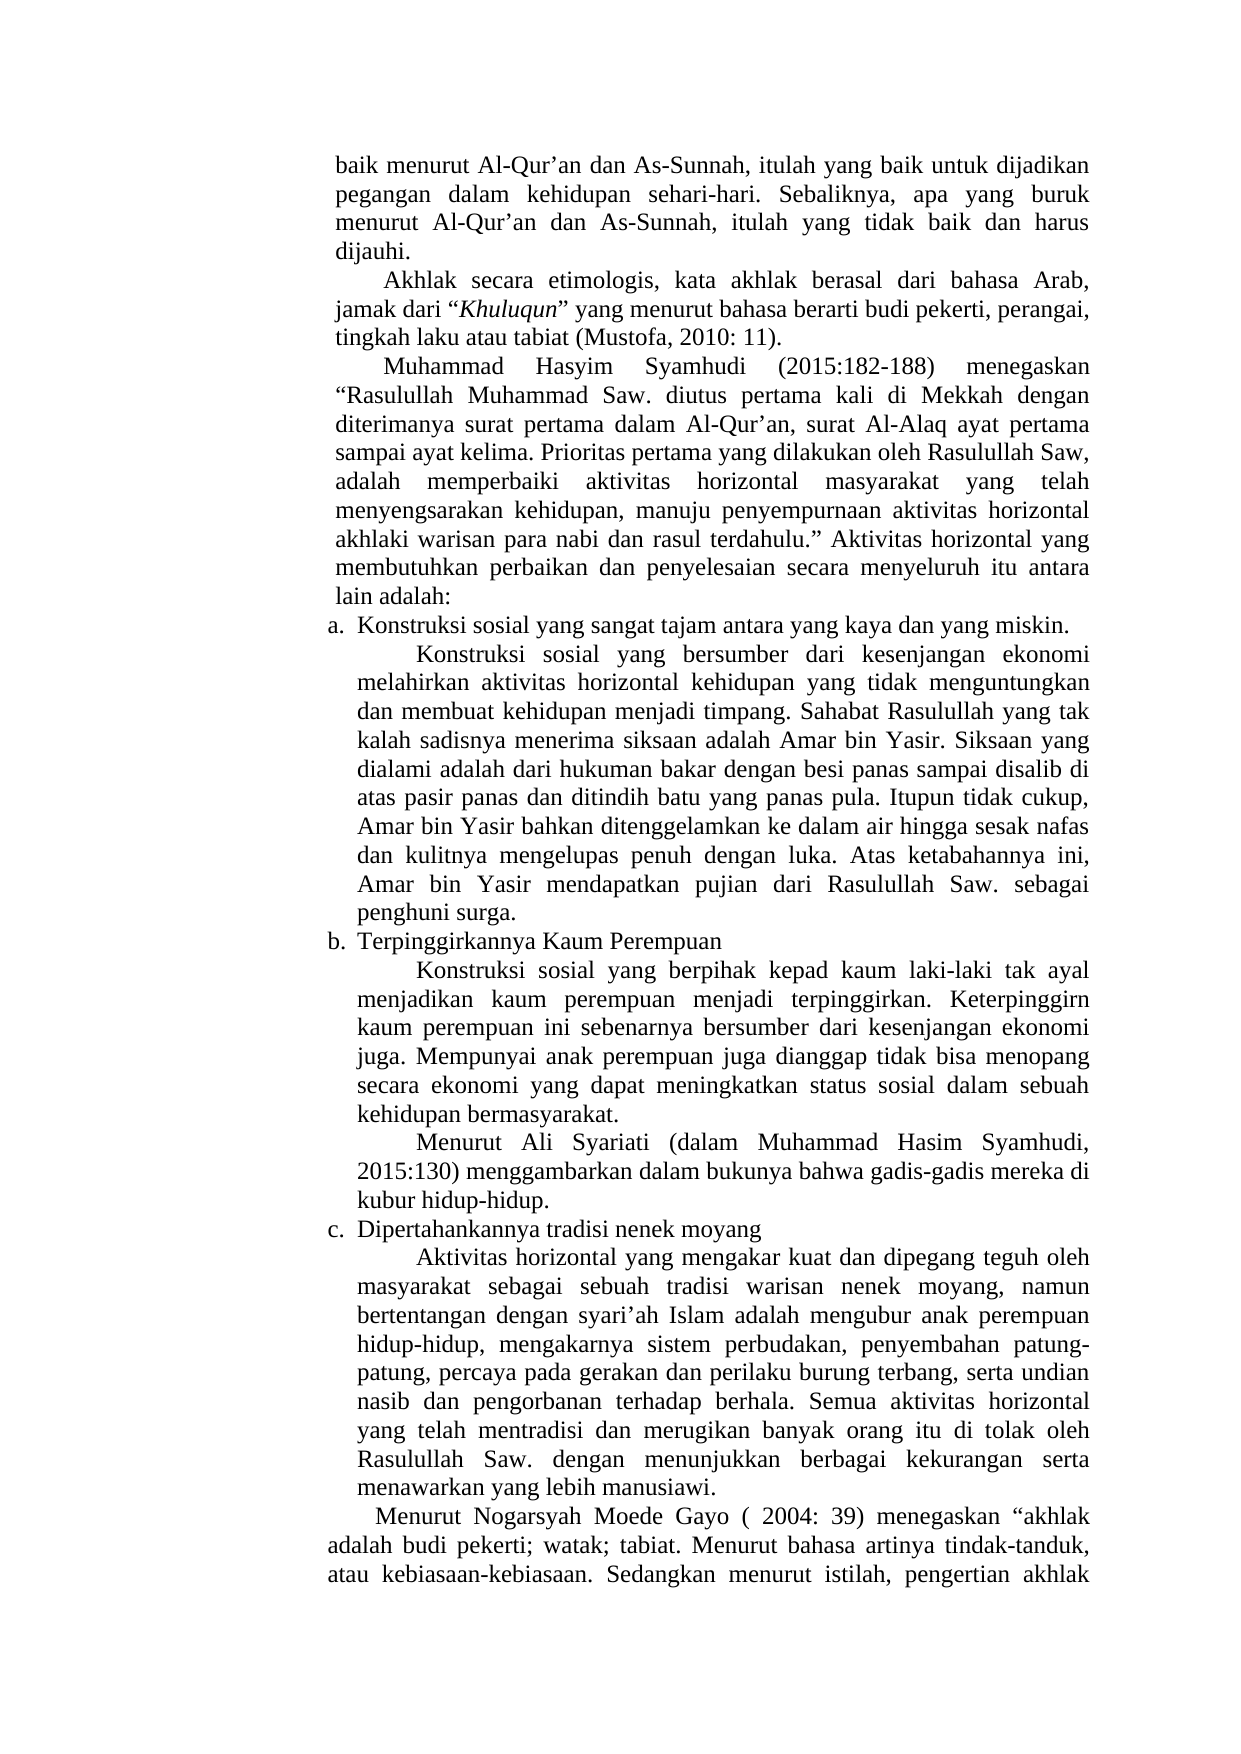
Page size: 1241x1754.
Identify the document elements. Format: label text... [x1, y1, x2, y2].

text Menurut Ali Syariati (dalam Muhammad Hasim Syamhudi, 2015:130) menggambarkan dalam bukunya bahwa gadis-gadis mereka di kubur hidup-hidup. [357, 1127, 1090, 1214]
text Konstruksi sosial yang bersumber dari kesenjangan ekonomi melahirkan aktivitas horizontal kehidupan yang tidak menguntungkan dan membuat kehidupan menjadi timpang. Sahabat Rasulullah yang tak kalah sadisnya menerima siksaan adalah Amar bin Yasir. Siksaan yang dialami adalah dari hukuman bakar dengan besi panas sampai disalib di atas pasir panas dan ditindih batu yang panas pula. Itupun tidak cukup, Amar bin Yasir bahkan ditenggelamkan ke dalam air hingga sesak nafas dan kulitnya mengelupas penuh dengan luka. Atas ketabahannya ini, Amar bin Yasir mendapatkan pujian dari Rasulullah Saw. sebagai penghuni surga. [357, 639, 1090, 926]
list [335, 150, 1090, 265]
list Muhammad Hasyim Syamhudi (2015:182-188) menegaskan “Rasulullah Muhammad Saw. diutus pertama kali di Mekkah dengan diterimanya surat pertama dalam Al-Qur’an, surat Al-Alaq ayat pertama sampai ayat kelima. Prioritas pertama yang dilakukan oleh Rasulullah Saw, adalah memperbaiki aktivitas horizontal masyarakat yang telah menyengsarakan kehidupan, manuju penyempurnaan aktivitas horizontal akhlaki warisan para nabi dan rasul terdahulu.” Aktivitas horizontal yang membutuhkan perbaikan dan penyelesaian secara menyeluruh itu antara lain adalah: [335, 351, 1090, 610]
list Terpinggirkannya Kaum Perempuan [327, 926, 1090, 955]
list Akhlak secara etimologis, kata akhlak berasal dari bahasa Arab, jamak dari “Khuluqun” yang menurut bahasa berarti budi pekerti, perangai, tingkah laku atau tabiat (Mustofa, 2010: 11). [335, 265, 1090, 351]
text Aktivitas horizontal yang mengakar kuat dan dipegang teguh oleh masyarakat sebagai sebuah tradisi warisan nenek moyang, namun bertentangan dengan syari’ah Islam adalah mengubur anak perempuan hidup-hidup, mengakarnya sistem perbudakan, penyembahan patung-patung, percaya pada gerakan dan perilaku burung terbang, serta undian nasib dan pengorbanan terhadap berhala. Semua aktivitas horizontal yang telah mentradisi dan merugikan banyak orang itu di tolak oleh Rasulullah Saw. dengan menunjukkan berbagai kekurangan serta menawarkan yang lebih manusiawi. [357, 1242, 1090, 1501]
list Konstruksi sosial yang sangat tajam antara yang kaya dan yang miskin. [327, 610, 1090, 639]
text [327, 1501, 1090, 1587]
list Dipertahankannya tradisi nenek moyang [327, 1214, 1090, 1242]
text Konstruksi sosial yang berpihak kepad kaum laki-laki tak ayal menjadikan kaum perempuan menjadi terpinggirkan. Keterpinggirn kaum perempuan ini sebenarnya bersumber dari kesenjangan ekonomi juga. Mempunyai anak perempuan juga dianggap tidak bisa menopang secara ekonomi yang dapat meningkatkan status sosial dalam sebuah kehidupan bermasyarakat. [357, 955, 1090, 1127]
